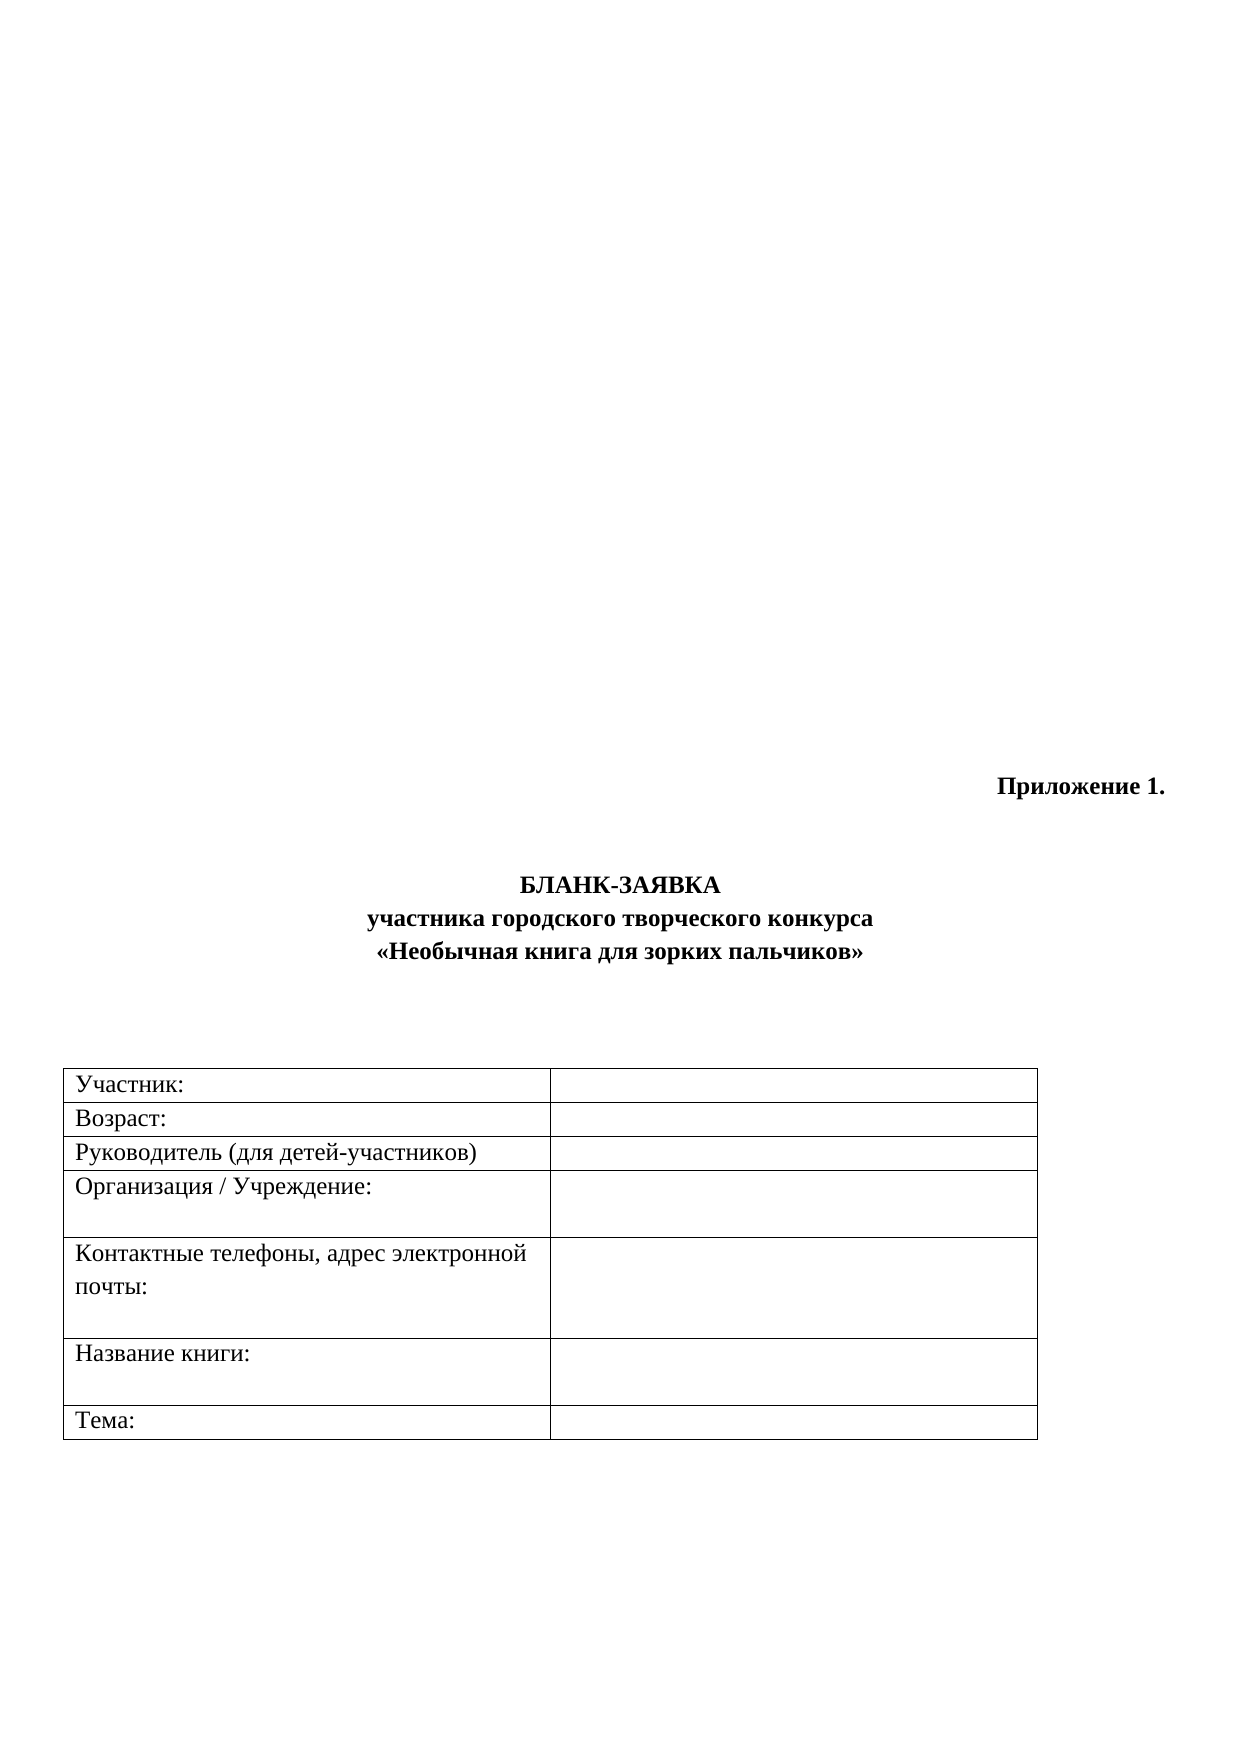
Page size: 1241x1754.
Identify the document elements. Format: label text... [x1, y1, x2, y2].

table_cell Контактные телефоны, адрес электронной почты: [64, 1238, 550, 1337]
text участника городского творческого конкурса [75, 903, 1165, 932]
table_header [551, 1069, 1037, 1102]
table_cell Тема: [64, 1406, 550, 1438]
table_cell Название книги: [64, 1339, 550, 1404]
text БЛАНК-ЗАЯВКА [75, 870, 1165, 899]
table_cell Руководитель (для детей-участников) [64, 1137, 550, 1170]
table_cell Организация / Учреждение: [64, 1171, 550, 1237]
table_cell Возраст: [64, 1103, 550, 1136]
table_cell [551, 1339, 1037, 1404]
table_cell [551, 1238, 1037, 1337]
table_cell [551, 1137, 1037, 1170]
table_header Участник: [64, 1069, 550, 1102]
text Приложение 1. [75, 771, 1165, 799]
text «Необычная книга для зорких пальчиков» [75, 936, 1165, 965]
table_cell [551, 1103, 1037, 1136]
table_cell [551, 1406, 1037, 1438]
table_cell [551, 1171, 1037, 1237]
